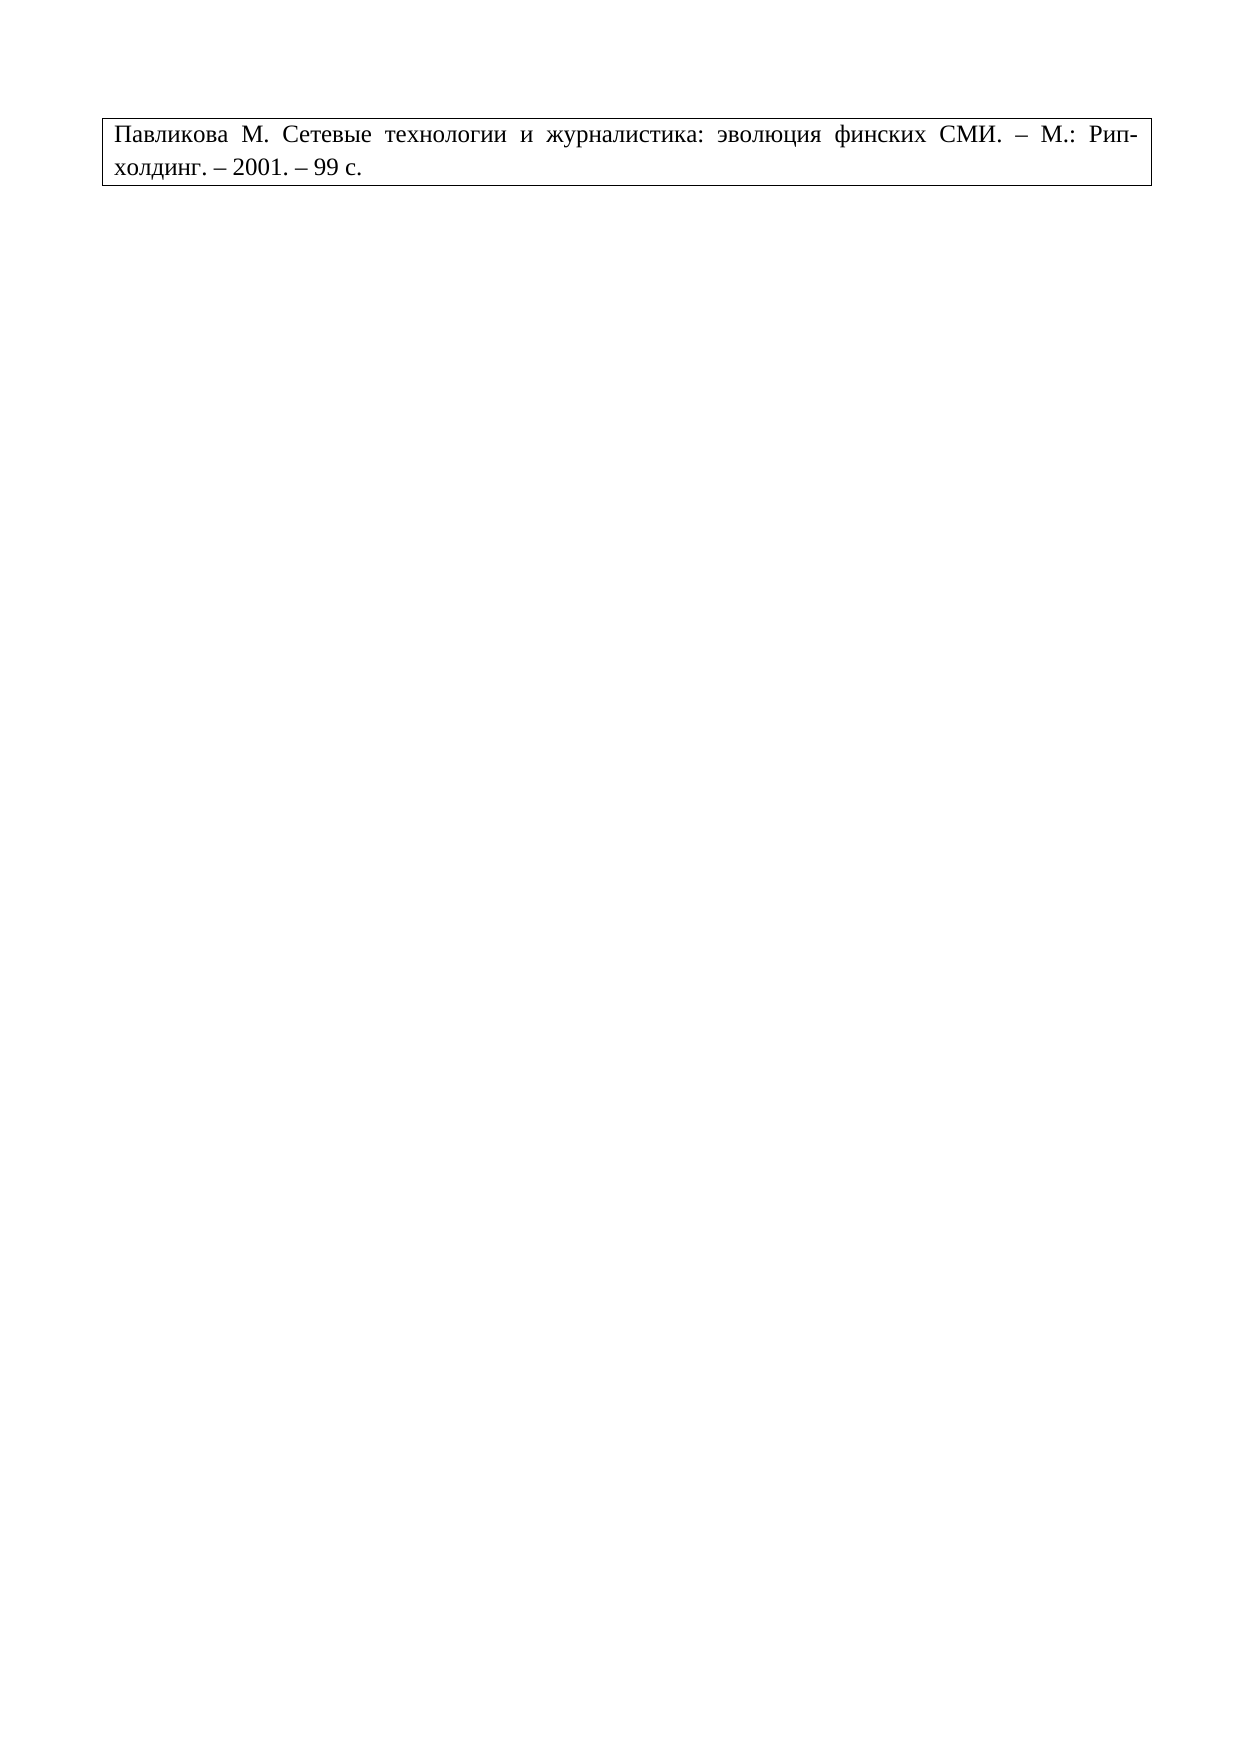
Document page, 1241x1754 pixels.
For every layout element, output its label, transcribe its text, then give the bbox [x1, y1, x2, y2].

table_cell Павликова М. Сетевые технологии и журналистика: эволюция финских СМИ. – М.: Рип-холдинг. – 2001. – 99 с. [103, 119, 1151, 185]
